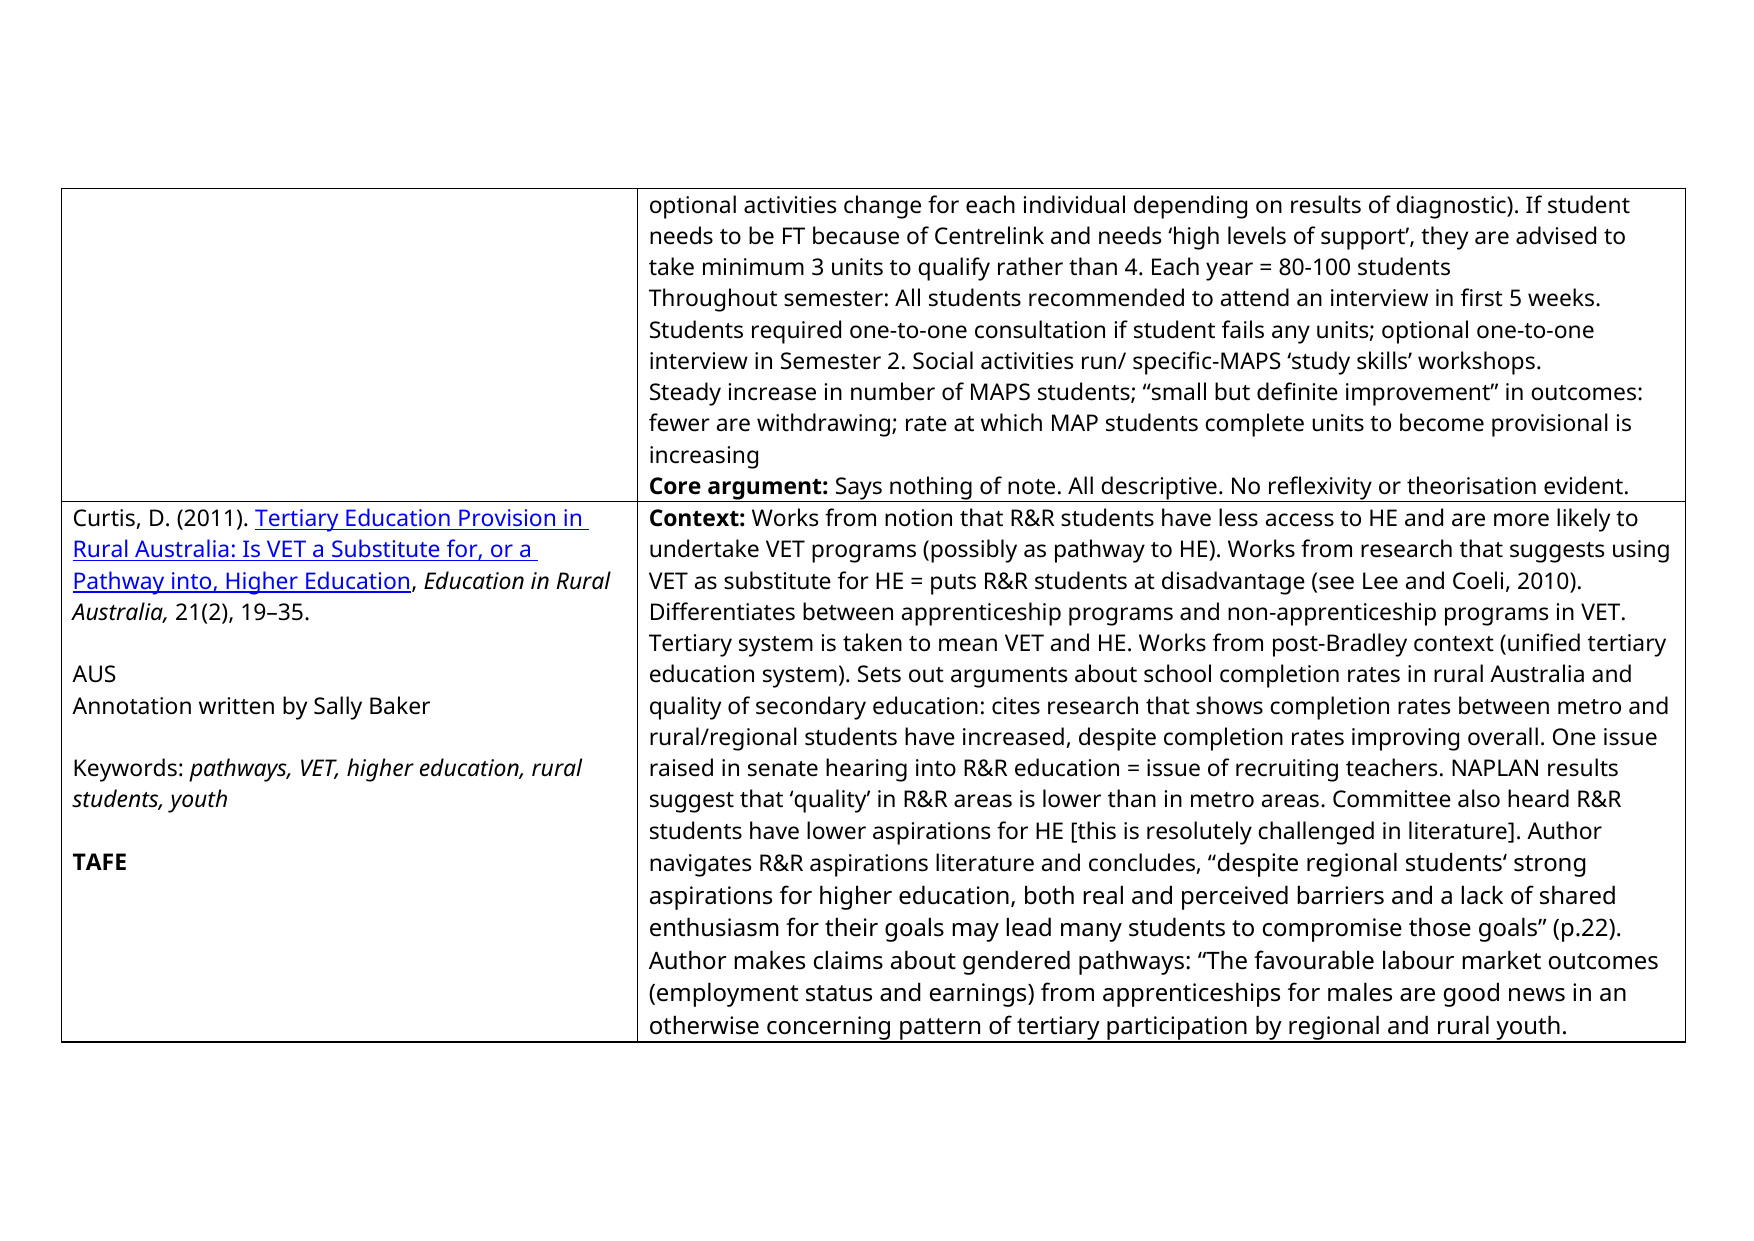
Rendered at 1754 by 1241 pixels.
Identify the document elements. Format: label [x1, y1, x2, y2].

table_cell [62, 502, 637, 1041]
table_cell [638, 189, 1685, 501]
table_cell [62, 189, 637, 501]
table_cell [638, 502, 1685, 1041]
